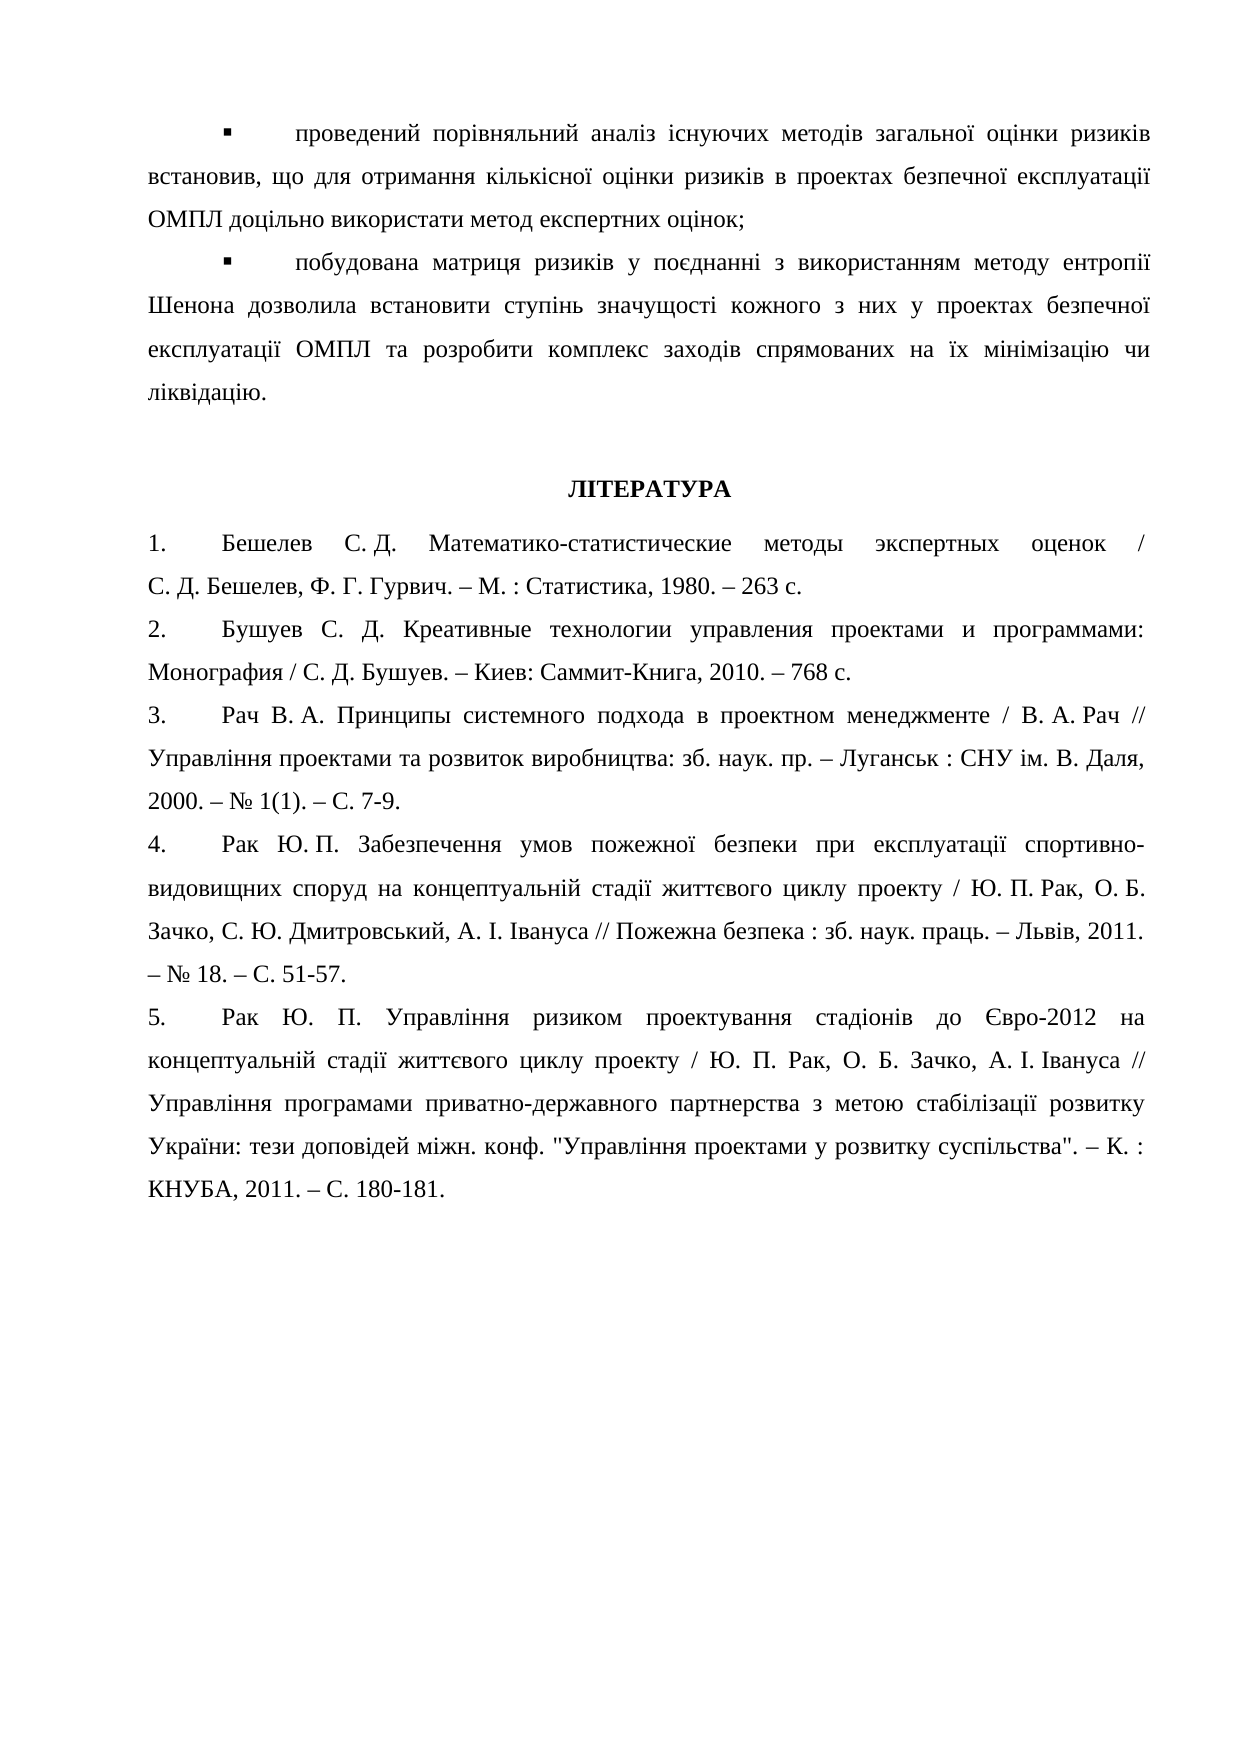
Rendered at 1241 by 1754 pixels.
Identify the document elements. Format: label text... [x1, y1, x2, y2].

list проведений порівняльний аналіз існуючих методів загальної оцінки ризиків встановив, що для отримання кількісної оцінки ризиків в проектах безпечної експлуатації ОМПЛ доцільно використати метод експертних оцінок; [148, 118, 1152, 233]
list Рак Ю. П. Забезпечення умов пожежної безпеки при експлуатації спортивно-видовищних споруд на концептуальній стадії життєвого циклу проекту / Ю. П. Рак, О. Б. Зачко, С. Ю. Дмитровський, А. І. Івануса // Пожежна безпека : зб. наук. праць. – Львів, 2011. – № 18. – С. 51-57. [148, 829, 1146, 988]
list Рач В. А. Принципы системного подхода в проектном менеджменте / В. А. Рач // Управління проектами та розвиток виробництва: зб. наук. пр. – Луганськ : СНУ ім. В. Даля, 2000. – № 1(1). – С. 7-9. [148, 700, 1146, 815]
list Рак Ю. П. Управління ризиком проектування стадіонів до Євро-2012 на концептуальній стадії життєвого циклу проекту / Ю. П. Рак, О. Б. Зачко, А. І. Івануса // Управління програмами приватно-державного партнерства з метою стабілізації розвитку України: тези доповідей міжн. конф. "Управління проектами у розвитку суспільства". – К. : КНУБА, 2011. – С. 180-181. [148, 1002, 1146, 1203]
list Бушуев С. Д. Креативные технологии управления проектами и программами: Монография / С. Д. Бушуев. – Киев: Саммит-Книга, 2010. – 768 с. [148, 614, 1146, 686]
list побудована матриця ризиків у поєднанні з використанням методу ентропії Шенона дозволила встановити ступінь значущості кожного з них у проектах безпечної експлуатації ОМПЛ та розробити комплекс заходів спрямованих на їх мінімізацію чи ліквідацію. [148, 247, 1152, 406]
text ЛІТЕРАТУРА [148, 474, 1152, 503]
list Бешелев С. Д. Математико-статистические методы экспертных оценок / С. Д. Бешелев, Ф. Г. Гурвич. – М. : Статистика, 1980. – 263 с. [148, 528, 1146, 599]
